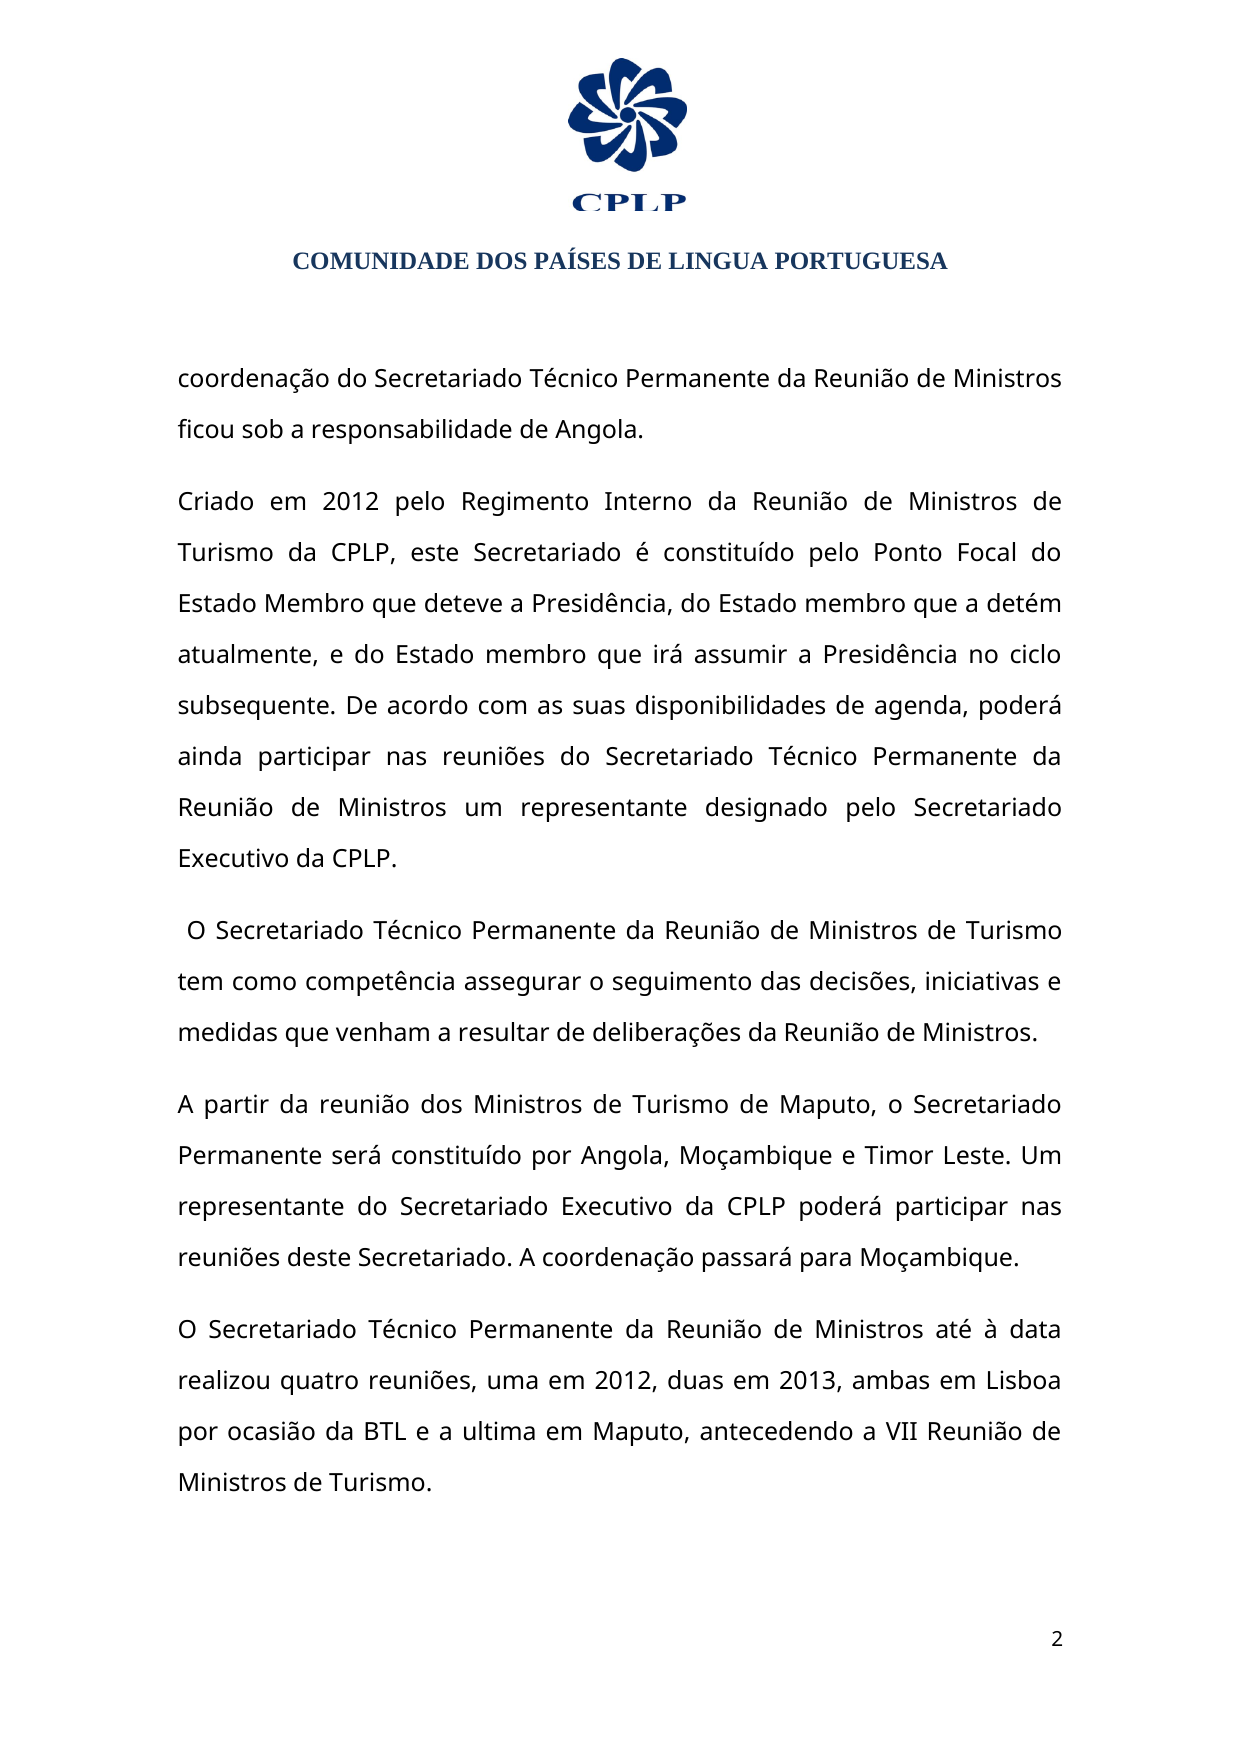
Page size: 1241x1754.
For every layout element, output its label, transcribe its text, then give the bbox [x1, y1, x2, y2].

text Criado em 2012 pelo Regimento Interno da Reunião de Ministros de Turismo da CPLP, este Secretariado é constituído pelo Ponto Focal do Estado Membro que deteve a Presidência, do Estado membro que a detém atualmente, e do Estado membro que irá assumir a Presidência no ciclo subsequente. De acordo com as suas disponibilidades de agenda, poderá ainda participar nas reuniões do Secretariado Técnico Permanente da Reunião de Ministros um representante designado pelo Secretariado Executivo da CPLP. [177, 483, 1063, 875]
text O Secretariado Técnico Permanente da Reunião de Ministros até à data realizou quatro reuniões, uma em 2012, duas em 2013, ambas em Lisboa por ocasião da BTL e a ultima em Maputo, antecedendo a VII Reunião de Ministros de Turismo. [177, 1312, 1063, 1499]
text A partir da reunião dos Ministros de Turismo de Maputo, o Secretariado Permanente será constituído por Angola, Moçambique e Timor Leste. Um representante do Secretariado Executivo da CPLP poderá participar nas reuniões deste Secretariado. A coordenação passará para Moçambique. [177, 1087, 1063, 1274]
text O Secretariado Técnico Permanente da Reunião de Ministros de Turismo tem como competência assegurar o seguimento das decisões, iniciativas e medidas que venham a resultar de deliberações da Reunião de Ministros. [177, 913, 1063, 1049]
picture [568, 58, 687, 209]
